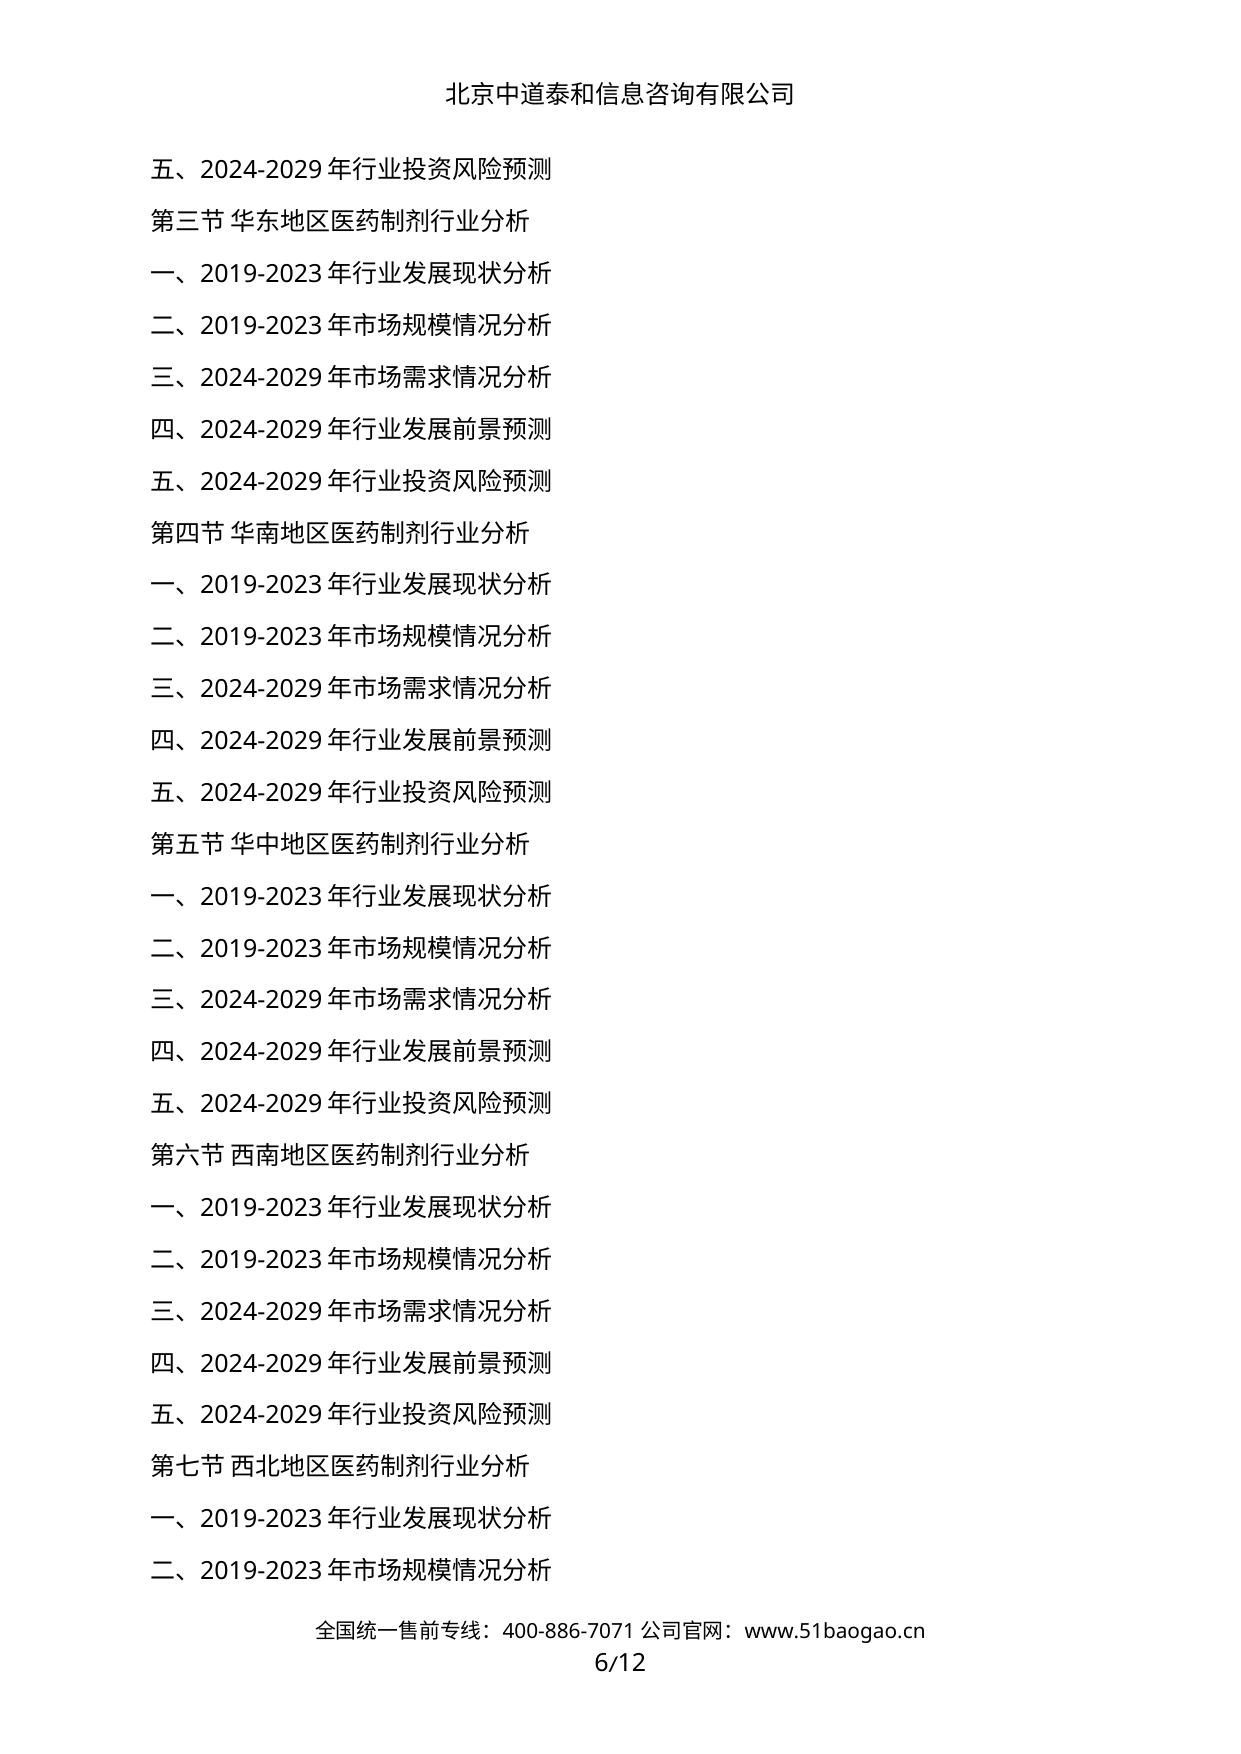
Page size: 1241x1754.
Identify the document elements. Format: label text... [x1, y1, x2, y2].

text 一、2019-2023年行业发展现状分析 [150, 254, 1090, 290]
text 四、2024-2029年行业发展前景预测 [150, 1343, 1090, 1379]
text 五、2024-2029年行业投资风险预测 [150, 461, 1090, 497]
text 一、2019-2023年行业发展现状分析 [150, 1187, 1090, 1224]
text 第六节 西南地区医药制剂行业分析 [150, 1136, 1090, 1172]
text 第三节 华东地区医药制剂行业分析 [150, 202, 1090, 238]
text 三、2024-2029年市场需求情况分析 [150, 669, 1090, 705]
text 二、2019-2023年市场规模情况分析 [150, 1239, 1090, 1276]
text 一、2019-2023年行业发展现状分析 [150, 876, 1090, 912]
text 五、2024-2029年行业投资风险预测 [150, 150, 1090, 186]
text 四、2024-2029年行业发展前景预测 [150, 721, 1090, 757]
text 第五节 华中地区医药制剂行业分析 [150, 824, 1090, 861]
text 五、2024-2029年行业投资风险预测 [150, 1084, 1090, 1120]
text 二、2019-2023年市场规模情况分析 [150, 1551, 1090, 1587]
text 第四节 华南地区医药制剂行业分析 [150, 513, 1090, 549]
text 三、2024-2029年市场需求情况分析 [150, 1291, 1090, 1327]
text 一、2019-2023年行业发展现状分析 [150, 1499, 1090, 1535]
text 四、2024-2029年行业发展前景预测 [150, 409, 1090, 446]
text 五、2024-2029年行业投资风险预测 [150, 772, 1090, 809]
text 第七节 西北地区医药制剂行业分析 [150, 1447, 1090, 1483]
text 一、2019-2023年行业发展现状分析 [150, 565, 1090, 601]
text 二、2019-2023年市场规模情况分析 [150, 617, 1090, 653]
text 四、2024-2029年行业发展前景预测 [150, 1032, 1090, 1068]
text 五、2024-2029年行业投资风险预测 [150, 1395, 1090, 1431]
text 三、2024-2029年市场需求情况分析 [150, 357, 1090, 394]
text 三、2024-2029年市场需求情况分析 [150, 980, 1090, 1016]
text 二、2019-2023年市场规模情况分析 [150, 306, 1090, 342]
text 二、2019-2023年市场规模情况分析 [150, 928, 1090, 964]
